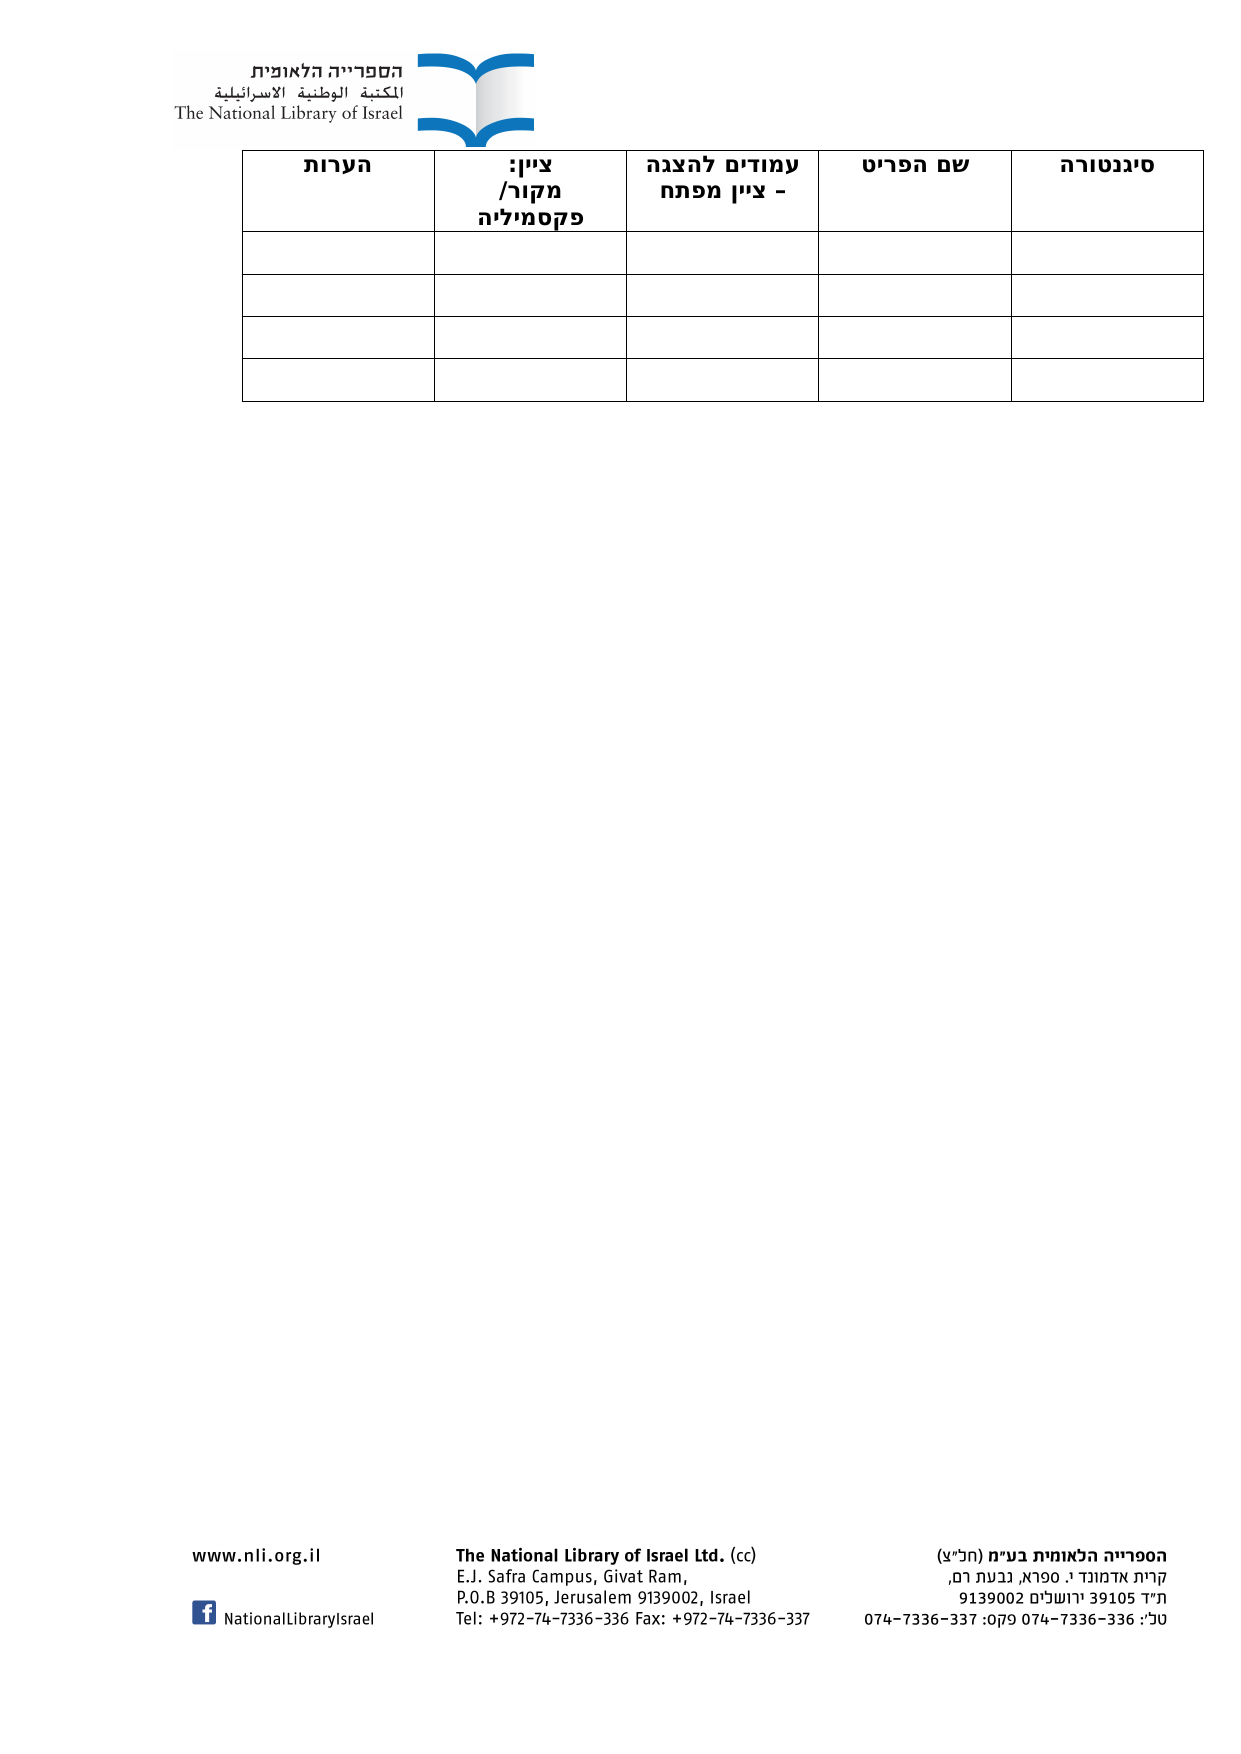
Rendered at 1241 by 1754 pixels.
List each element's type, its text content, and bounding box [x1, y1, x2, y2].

table_header שם הפריט [819, 151, 1011, 231]
table_cell [819, 275, 1011, 316]
table_header הערות [243, 151, 434, 231]
table_cell [819, 232, 1011, 273]
table_cell [819, 359, 1011, 401]
table_header סיגנטורה [1012, 151, 1203, 231]
table_cell [435, 359, 626, 401]
table_cell [627, 317, 818, 358]
table_cell [627, 232, 818, 273]
picture [189, 1544, 1169, 1630]
table_cell [435, 317, 626, 358]
table_cell [243, 359, 434, 401]
table_cell [435, 275, 626, 316]
table_cell [819, 317, 1011, 358]
table_cell [243, 232, 434, 273]
table_cell [243, 275, 434, 316]
table_cell [627, 359, 818, 401]
picture [171, 50, 537, 150]
table_header עמודים להצגה – ציין מפתח [627, 151, 818, 231]
table_cell [243, 317, 434, 358]
table_cell [627, 275, 818, 316]
table_cell [1012, 359, 1203, 401]
table_cell [1012, 275, 1203, 316]
table_cell [1012, 232, 1203, 273]
table_cell [435, 232, 626, 273]
table_header ציין: מקור/ פקסמיליה [435, 151, 626, 231]
table_cell [1012, 317, 1203, 358]
